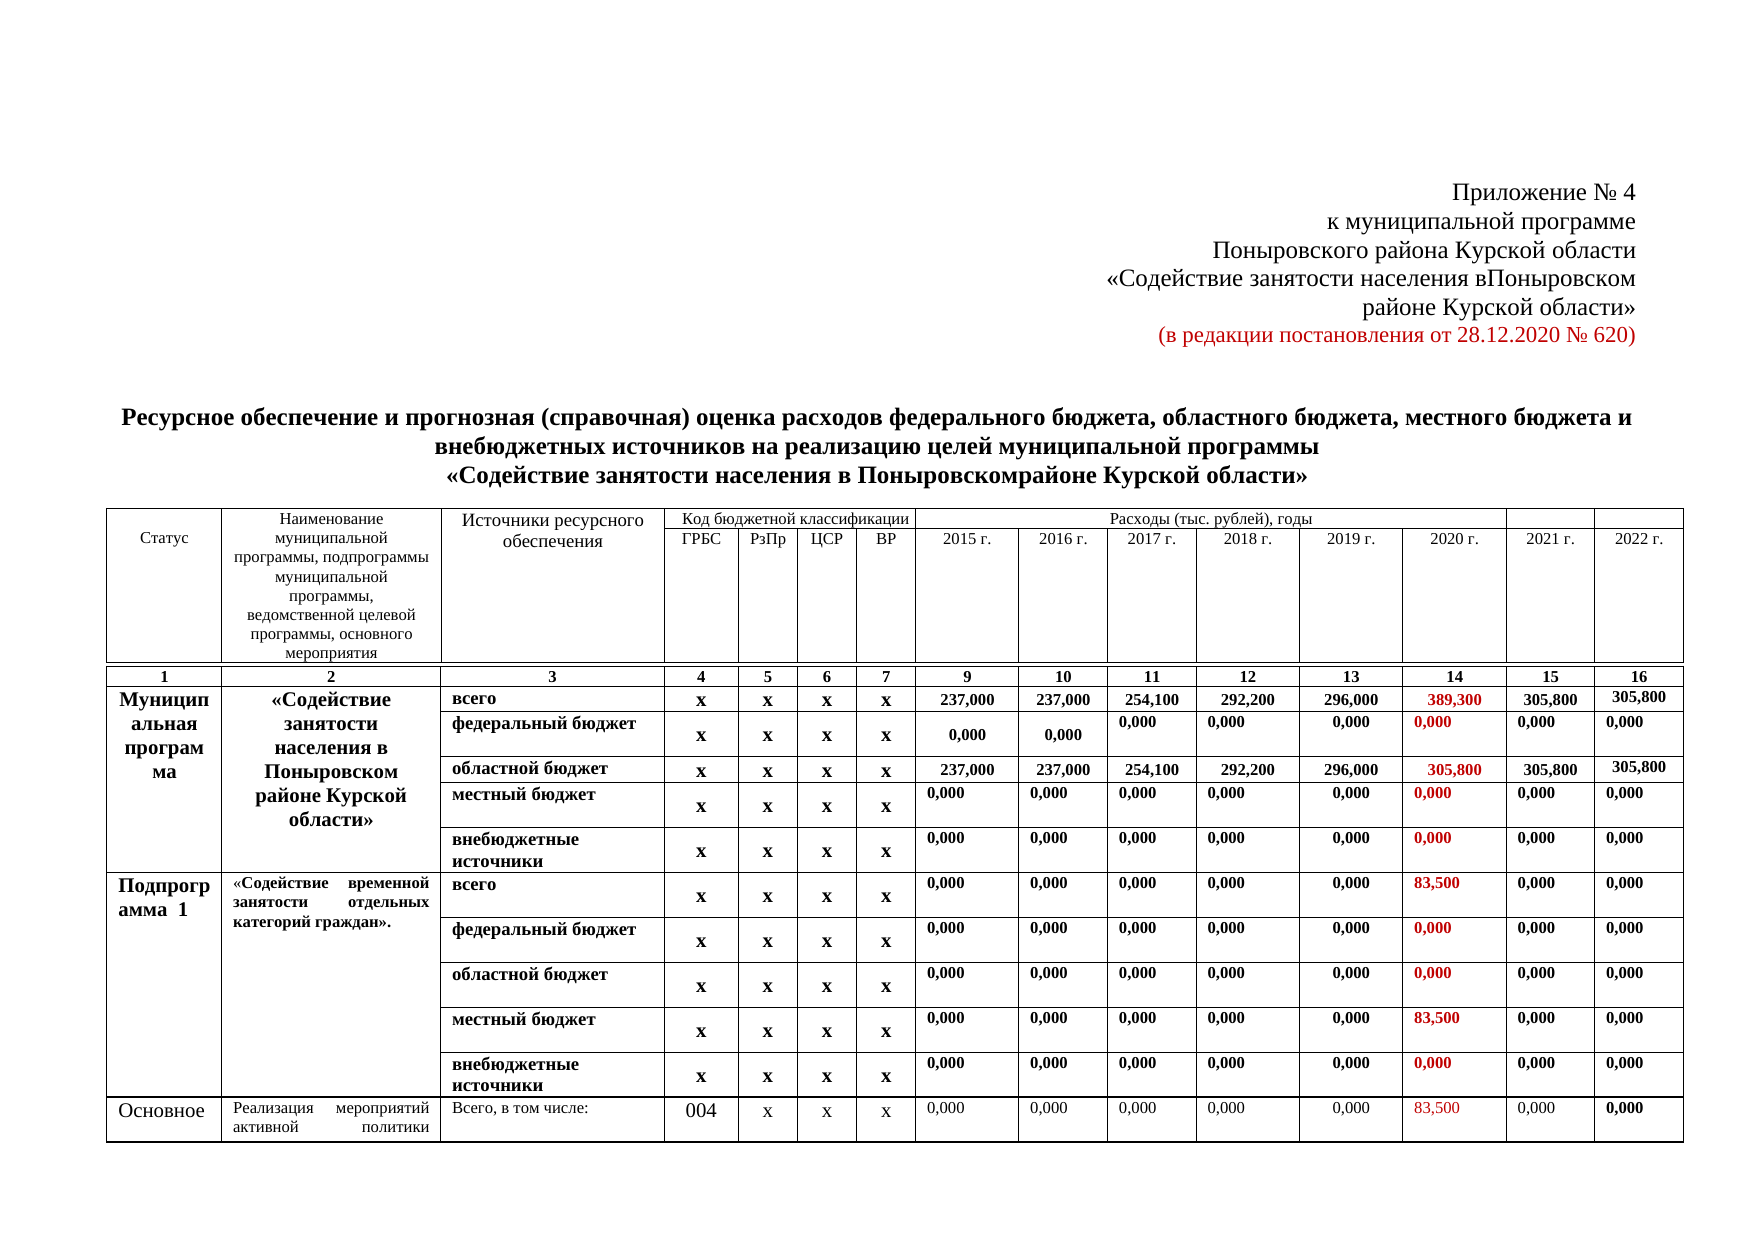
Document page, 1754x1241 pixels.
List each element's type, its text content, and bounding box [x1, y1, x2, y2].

table_cell федеральный бюджет [441, 918, 664, 962]
table_cell 0,000 [916, 1053, 1018, 1096]
table_cell 0,000 [1197, 1008, 1299, 1052]
table_cell х [798, 828, 856, 872]
table_cell 254,100 [1108, 757, 1196, 782]
table_cell областной бюджет [441, 757, 664, 782]
table_cell 0,000 [916, 1008, 1018, 1052]
table_cell х [857, 1053, 915, 1096]
table_header 6 [798, 667, 856, 686]
table_header 9 [916, 667, 1018, 686]
table_cell . [1108, 529, 1196, 662]
table_cell х [665, 963, 738, 1007]
table_cell 0,000 [1595, 783, 1683, 827]
table_cell х [857, 963, 915, 1007]
table_cell 0,000 [1595, 712, 1683, 756]
text к муниципальной программе [1035, 206, 1636, 235]
table_cell 305,800 [1595, 757, 1683, 782]
table_header 3 [441, 667, 664, 686]
table_cell «Содействие занятости населения в Поныровском районе Курской области» [222, 687, 440, 872]
table_header 12 [1197, 667, 1299, 686]
table_cell Основное мероприятие 1.1 [107, 1098, 221, 1141]
table_cell х [739, 712, 797, 756]
table_cell 0,000 [1197, 828, 1299, 872]
table_cell 237,000 [916, 757, 1018, 782]
table_cell 237,000 [1019, 757, 1107, 782]
text Поныровского района Курской области [1035, 235, 1636, 263]
table_cell х [798, 873, 856, 917]
table_cell х [665, 918, 738, 962]
table_cell х [857, 873, 915, 917]
table_cell 0,000 [1108, 828, 1196, 872]
table_cell х [665, 1053, 738, 1096]
table_cell х [739, 1098, 797, 1141]
table_header 5 [739, 667, 797, 686]
table_cell 292,200 [1197, 687, 1299, 711]
table_cell 0,000 [1595, 828, 1683, 872]
table_cell 0,000 [1595, 963, 1683, 1007]
table_cell Всего, в том числе: [441, 1098, 664, 1141]
table_cell Подпрограмма 1 [107, 873, 221, 1096]
table_cell х [798, 1008, 856, 1052]
table_cell 0,000 [916, 918, 1018, 962]
table_cell . [1403, 529, 1506, 662]
table_cell . [1019, 529, 1107, 662]
table_cell х [739, 918, 797, 962]
table_cell 0,000 [1300, 828, 1402, 872]
table_cell х [798, 1098, 856, 1141]
table_cell х [665, 828, 738, 872]
table_cell 0,000 [1108, 1098, 1196, 1141]
table_cell х [739, 873, 797, 917]
text районе Курской области» [1035, 292, 1636, 321]
table_cell 0,000 [1197, 963, 1299, 1007]
table_cell 0,000 [1019, 1053, 1107, 1096]
table_cell всего [441, 873, 664, 917]
table_header [1595, 509, 1683, 528]
table_cell 0,000 [1507, 963, 1594, 1007]
text Приложение № 4 [1137, 177, 1636, 206]
table_cell 0,000 [1595, 873, 1683, 917]
table_cell х [665, 757, 738, 782]
table_cell «Содействие временной занятости отдельных категорий граждан». [222, 873, 440, 1096]
table_cell 0,000 [1197, 712, 1299, 756]
table_cell . [1300, 529, 1402, 662]
table_cell 0,000 [1019, 963, 1107, 1007]
table_cell 305,800 [1595, 687, 1683, 711]
table_cell 2021 г. [1507, 529, 1594, 662]
table_cell 0,000 [916, 828, 1018, 872]
table_cell 0,000 [1197, 783, 1299, 827]
table_cell 0,000 [1197, 1053, 1299, 1096]
table_cell местный бюджет [441, 1008, 664, 1052]
table_cell 0,000 [1403, 828, 1506, 872]
table_cell 0,000 [1019, 1008, 1107, 1052]
table_cell 0,000 [1300, 1098, 1402, 1141]
table_cell 0,000 [1108, 712, 1196, 756]
table_header 10 [1019, 667, 1107, 686]
table_cell 0,000 [1300, 783, 1402, 827]
table_cell х [665, 1008, 738, 1052]
table_cell х [857, 783, 915, 827]
table_cell х [798, 783, 856, 827]
table_cell 0,000 [1019, 712, 1107, 756]
table_cell х [739, 828, 797, 872]
table_cell 0,000 [1019, 1098, 1107, 1141]
table_cell х [798, 712, 856, 756]
table_cell 0,000 [1300, 918, 1402, 962]
table_cell федеральный бюджет [441, 712, 664, 756]
table_cell 0,000 [1403, 1053, 1506, 1096]
table_cell х [739, 783, 797, 827]
table_cell 0,000 [1108, 963, 1196, 1007]
table_cell 0,000 [1595, 918, 1683, 962]
table_header Статус [107, 509, 221, 662]
table_cell х [798, 757, 856, 782]
text (в редакции постановления от 28.12.2020 № 620) [118, 321, 1636, 347]
table_cell 0,000 [1019, 783, 1107, 827]
table_cell х [857, 918, 915, 962]
table_cell РзПр [739, 529, 797, 662]
table_cell . [1197, 529, 1299, 662]
table_cell 0,000 [1403, 918, 1506, 962]
table_cell 296,000 [1300, 757, 1402, 782]
table_cell 0,000 [1108, 873, 1196, 917]
table_header 16 [1595, 667, 1683, 686]
table_cell 0,000 [1507, 783, 1594, 827]
table_cell х [857, 828, 915, 872]
table_header 1 [107, 667, 221, 686]
table_cell 0,000 [1507, 828, 1594, 872]
table_cell х [665, 712, 738, 756]
table_cell 296,000 [1300, 687, 1402, 711]
table_cell х [665, 873, 738, 917]
table_cell х [665, 687, 738, 711]
table_cell 305,800 [1403, 757, 1506, 782]
table_cell ГРБС [665, 529, 738, 662]
table_cell 0,000 [1300, 963, 1402, 1007]
table_cell 0,000 [1108, 1008, 1196, 1052]
table_cell х [739, 1008, 797, 1052]
table_cell 0,000 [1595, 1053, 1683, 1096]
table_cell 0,000 [1403, 783, 1506, 827]
table_cell 83,500 [1403, 873, 1506, 917]
table_header 13 [1300, 667, 1402, 686]
table_cell внебюджетные источники [441, 1053, 664, 1096]
table_cell 0,000 [1019, 828, 1107, 872]
table_cell 0,000 [1108, 918, 1196, 962]
table_header 15 [1507, 667, 1594, 686]
table_cell внебюджетные источники [441, 828, 664, 872]
table_cell 0,000 [916, 712, 1018, 756]
table_cell 0,000 [1108, 783, 1196, 827]
table_cell х [739, 1053, 797, 1096]
table_cell Муниципальная программа [107, 687, 221, 872]
table_cell х [665, 783, 738, 827]
table_header Источники ресурсного обеспечения [442, 509, 664, 662]
table_cell 0,000 [1197, 918, 1299, 962]
table_cell х [798, 918, 856, 962]
table_cell х [798, 963, 856, 1007]
table_cell ЦСР [798, 529, 856, 662]
table_cell 254,100 [1108, 687, 1196, 711]
table_cell . [916, 529, 1018, 662]
table_cell 0,000 [1507, 918, 1594, 962]
table_cell 0,000 [1507, 873, 1594, 917]
table_cell х [739, 963, 797, 1007]
table_cell 0,000 [916, 873, 1018, 917]
table_cell 2022 г. [1595, 529, 1683, 662]
table_cell 0,000 [1300, 873, 1402, 917]
table_cell 0,000 [1595, 1098, 1683, 1141]
table_cell 0,000 [1300, 1008, 1402, 1052]
table_cell 0,000 [1507, 1008, 1594, 1052]
table_cell х [739, 757, 797, 782]
table_cell 0,000 [916, 963, 1018, 1007]
table_cell 83,500 [1403, 1098, 1506, 1141]
table_cell х [857, 1008, 915, 1052]
table_cell 0,000 [1108, 1053, 1196, 1096]
table_cell 0,000 [1507, 1098, 1594, 1141]
text «Содействие занятости населения вПоныровском [1035, 263, 1636, 292]
text «Содействие занятости населения в Поныровскомрайоне Курской области» [118, 460, 1636, 489]
table_cell 0,000 [1197, 873, 1299, 917]
table_cell 83,500 [1403, 1008, 1506, 1052]
table_cell ВР [857, 529, 915, 662]
table_cell 0,000 [916, 783, 1018, 827]
table_header Расходы (тыс. рублей), годы [916, 509, 1506, 528]
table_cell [222, 1098, 440, 1141]
table_cell местный бюджет [441, 783, 664, 827]
table_header 14 [1403, 667, 1506, 686]
table_cell 0,000 [916, 1098, 1018, 1141]
table_cell х [857, 1098, 915, 1141]
table_cell 0,000 [1300, 712, 1402, 756]
table_cell х [857, 757, 915, 782]
table_cell 0,000 [1403, 963, 1506, 1007]
table_cell 305,800 [1507, 687, 1594, 711]
table_cell х [798, 687, 856, 711]
table_cell 0,000 [1019, 873, 1107, 917]
table_cell всего [441, 687, 664, 711]
table_header 4 [665, 667, 738, 686]
table_cell х [857, 687, 915, 711]
table_cell х [739, 687, 797, 711]
text Ресурсное обеспечение и прогнозная (справочная) оценка расходов федерального бюджета, областного бюджета, местного бюджета и внебюджетных источников на реализацию целей муниципальной программы [118, 402, 1636, 460]
table_cell областной бюджет [441, 963, 664, 1007]
table_cell 237,000 [916, 687, 1018, 711]
table_cell 0,000 [1507, 712, 1594, 756]
table_cell 004 [665, 1098, 738, 1141]
table_header 11 [1108, 667, 1196, 686]
table_cell 0,000 [1300, 1053, 1402, 1096]
table_cell 0,000 [1197, 1098, 1299, 1141]
table_header Наименование муниципальной программы, подпрограммы муниципальной программы, ведомственной целевой программы, основного мероприятия [222, 509, 441, 662]
table_cell 237,000 [1019, 687, 1107, 711]
table_cell 0,000 [1403, 712, 1506, 756]
table_cell 305,800 [1507, 757, 1594, 782]
table_header [1507, 509, 1594, 528]
table_cell 0,000 [1019, 918, 1107, 962]
table_header Код бюджетной классификации [665, 509, 915, 528]
table_cell 389,300 [1403, 687, 1506, 711]
table_cell х [798, 1053, 856, 1096]
table_cell 0,000 [1595, 1008, 1683, 1052]
table_cell х [857, 712, 915, 756]
table_header 2 [222, 667, 440, 686]
table_cell 0,000 [1507, 1053, 1594, 1096]
table_cell 292,200 [1197, 757, 1299, 782]
table_header 7 [857, 667, 915, 686]
